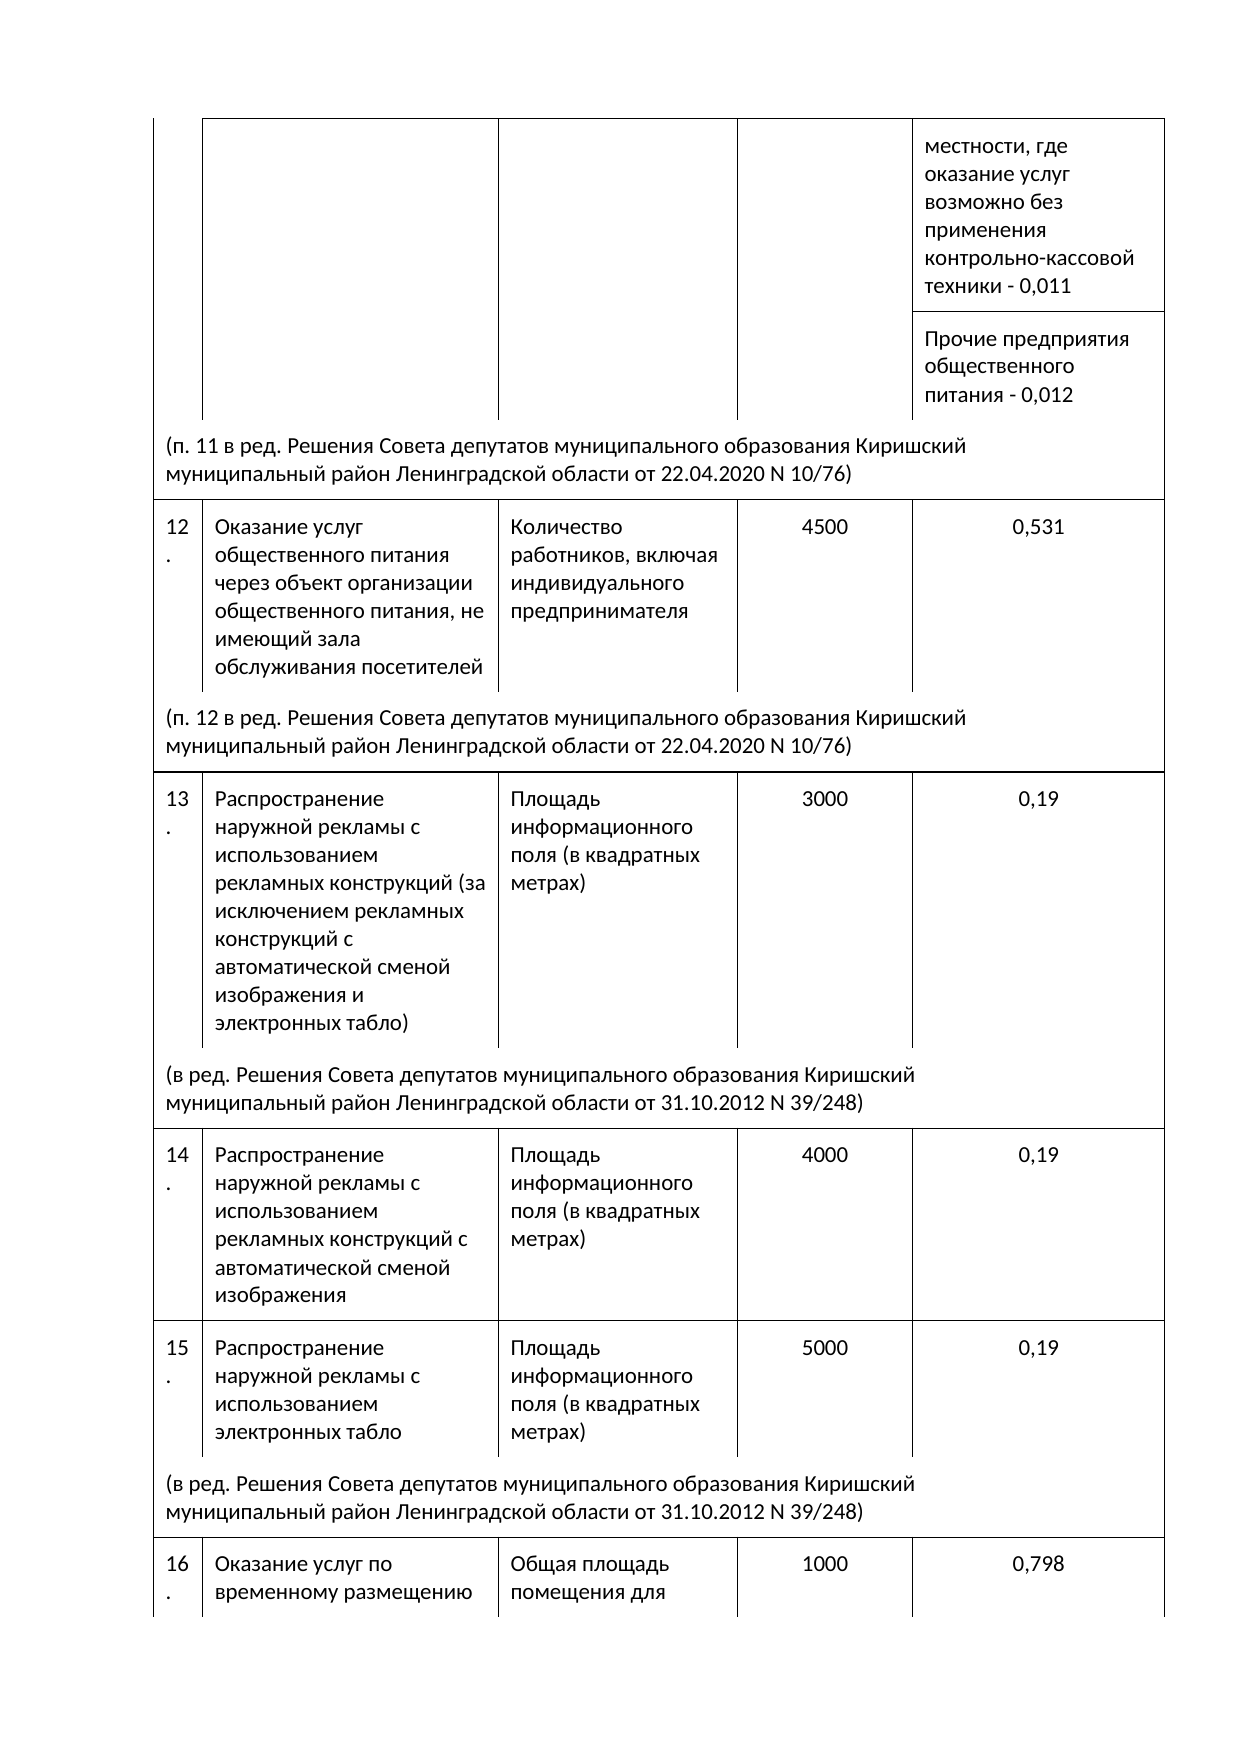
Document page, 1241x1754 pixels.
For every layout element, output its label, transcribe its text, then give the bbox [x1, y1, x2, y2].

table_cell 12. [154, 500, 202, 692]
table_cell (п. 12 в ред. Решения Совета депутатов муниципального образования Киришский муниципальный район Ленинградской области от 22.04.2020 N 10/76) [154, 692, 1164, 771]
table_cell Площадь информационного поля (в квадратных метрах) [499, 773, 737, 1048]
table_cell 5000 [738, 1321, 912, 1457]
table_cell Распространение наружной рекламы с использованием рекламных конструкций (за исключением рекламных конструкций с автоматической сменой изображения и электронных табло) [203, 773, 498, 1048]
table_cell Распространение наружной рекламы с использованием рекламных конструкций с автоматической сменой изображения [203, 1129, 498, 1320]
table_cell 1000 [738, 1538, 912, 1617]
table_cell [203, 1538, 498, 1617]
table_cell 4500 [738, 500, 912, 692]
table_cell Оказание услуг общественного питания через объект организации общественного питания, не имеющий зала обслуживания посетителей [203, 500, 498, 692]
table_cell 14. [154, 1129, 202, 1320]
table_cell 0,19 [913, 773, 1164, 1048]
table_cell Распространение наружной рекламы с использованием электронных табло [203, 1321, 498, 1457]
table_cell 16. [154, 1538, 202, 1617]
table_cell 0,19 [913, 1321, 1164, 1457]
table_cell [913, 119, 1164, 311]
table_cell Площадь информационного поля (в квадратных метрах) [499, 1321, 737, 1457]
table_cell (в ред. Решения Совета депутатов муниципального образования Киришский муниципальный район Ленинградской области от 31.10.2012 N 39/248) [154, 1457, 1164, 1537]
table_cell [499, 1538, 737, 1617]
table_cell (в ред. Решения Совета депутатов муниципального образования Киришский муниципальный район Ленинградской области от 31.10.2012 N 39/248) [154, 1048, 1164, 1128]
table_cell 0,531 [913, 500, 1164, 692]
table_cell 0,19 [913, 1129, 1164, 1320]
table_cell 0,798 [913, 1538, 1164, 1617]
table_cell 15. [154, 1321, 202, 1457]
table_cell 13. [154, 773, 202, 1048]
table_cell Площадь информационного поля (в квадратных метрах) [499, 1129, 737, 1320]
table_cell Количество работников, включая индивидуального предпринимателя [499, 500, 737, 692]
table_cell 3000 [738, 773, 912, 1048]
table_cell 4000 [738, 1129, 912, 1320]
table_cell (п. 11 в ред. Решения Совета депутатов муниципального образования Киришский муниципальный район Ленинградской области от 22.04.2020 N 10/76) [154, 420, 1164, 499]
table_cell Прочие предприятия общественного питания - 0,012 [913, 312, 1164, 419]
